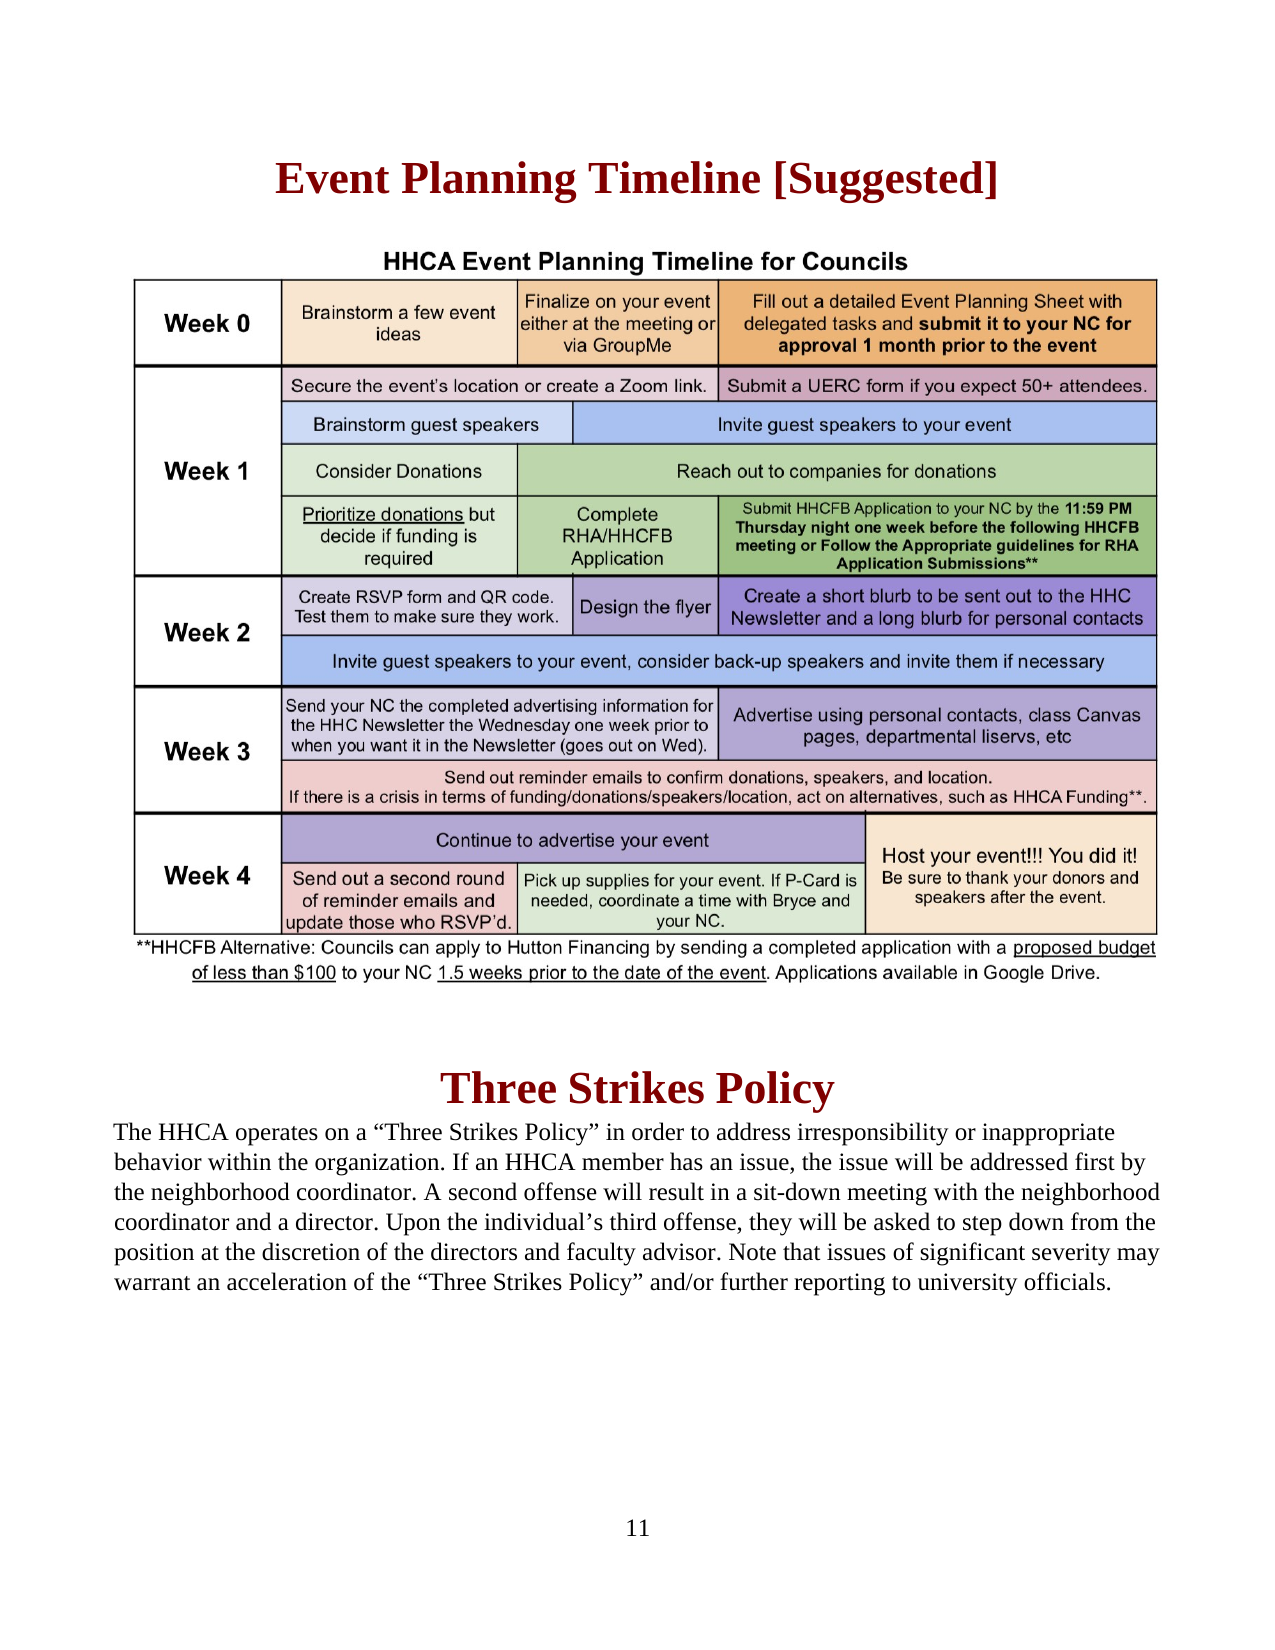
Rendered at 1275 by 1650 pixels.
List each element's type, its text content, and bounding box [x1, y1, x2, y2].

picture [124, 208, 1175, 1017]
text The HHCA operates on a “Three Strikes Policy” in order to address irresponsibility or inappropriate behavior within the organization. If an HHCA member has an issue, the issue will be addressed first by the neighborhood coordinator. A second offense will result in a sit-down meeting with the neighborhood coordinator and a director. Upon the individual’s third offense, they will be asked to step down from the position at the discretion of the directors and faculty advisor. Note that issues of significant severity may warrant an acceleration of the “Three Strikes Policy” and/or further reporting to university officials. [113, 1117, 1163, 1296]
subtitle Three Strikes Policy [112, 1060, 1162, 1113]
subtitle Event Planning Timeline [Suggested] [112, 151, 1162, 204]
